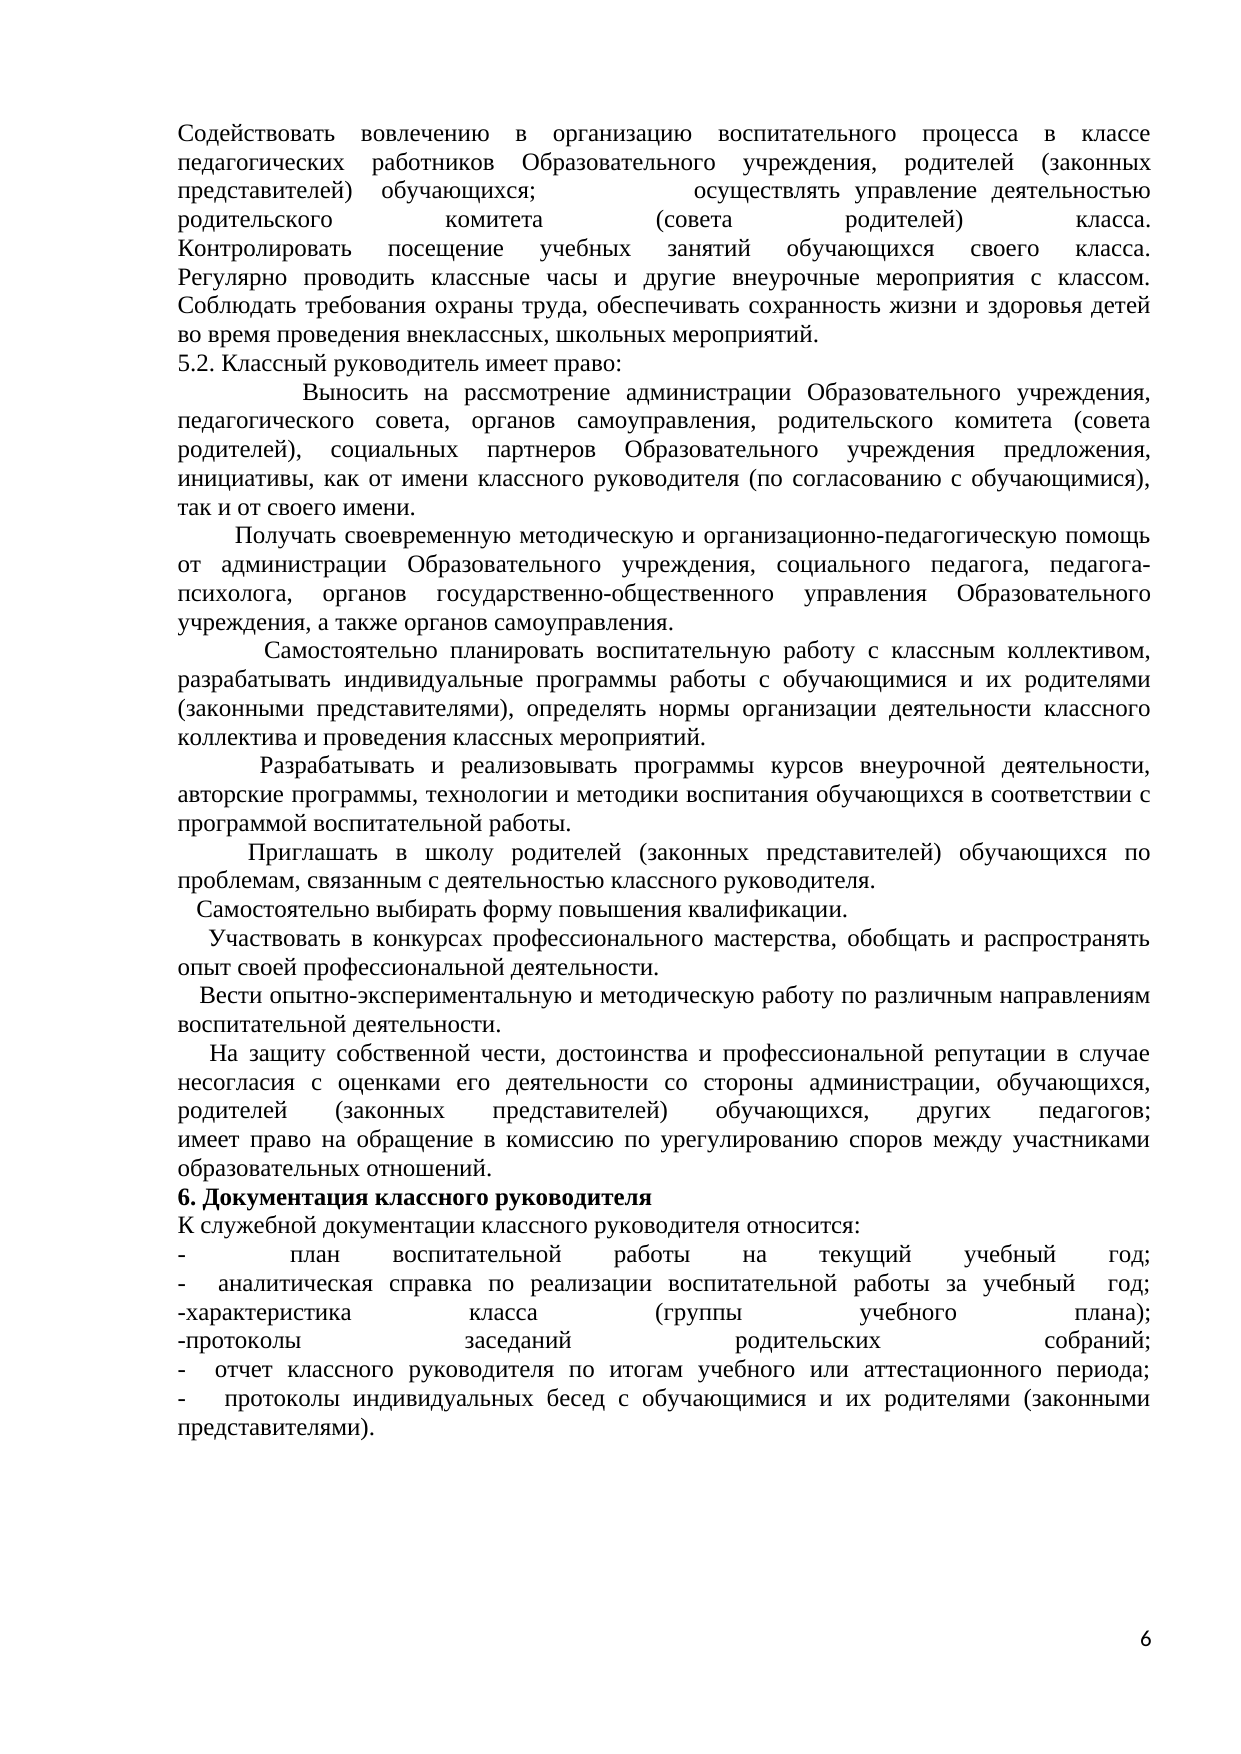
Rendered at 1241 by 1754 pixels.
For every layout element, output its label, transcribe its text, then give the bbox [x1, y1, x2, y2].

text Получать своевременную методическую и организационно-педагогическую помощь от администрации Образовательного учреждения, социального педагога, педагога-психолога, органов государственно-общественного управления Образовательного учреждения, а также органов самоуправления. [177, 521, 1152, 636]
text К служебной документации классного руководителя относится: [177, 1211, 1152, 1239]
text Самостоятельно выбирать форму повышения квалификации. [177, 894, 1152, 923]
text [177, 118, 1152, 348]
text Участвовать в конкурсах профессионального мастерства, обобщать и распространять опыт своей профессиональной деятельности. [177, 923, 1152, 981]
text Приглашать в школу родителей (законных представителей) обучающихся по проблемам, связанным с деятельностью классного руководителя. [177, 837, 1152, 894]
text На защиту собственной чести, достоинства и профессиональной репутации в случае несогласия с оценками его деятельности со стороны администрации, обучающихся, родителей (законных представителей) обучающихся, других педагогов; имеет право на обращение в комиссию по урегулированию споров между участниками образовательных отношений. [177, 1038, 1152, 1182]
text Вести опытно-экспериментальную и методическую работу по различным направлениям воспитательной деятельности. [177, 981, 1152, 1038]
text - план воспитательной работы на текущий учебный год; - аналитическая справка по реализации воспитательной работы за учебный год; -характеристика класса (группы учебного плана); -протоколы заседаний родительских собраний; - отчет классного руководителя по итогам учебного или аттестационного периода; - протоколы индивидуальных бесед с обучающимися и их родителями (законными представителями). [177, 1239, 1152, 1441]
text Самостоятельно планировать воспитательную работу с классным коллективом, разрабатывать индивидуальные программы работы с обучающимися и их родителями (законными представителями), определять нормы организации деятельности классного коллектива и проведения классных мероприятий. [177, 636, 1152, 751]
text Разрабатывать и реализовывать программы курсов внеурочной деятельности, авторские программы, технологии и методики воспитания обучающихся в соответствии с программой воспитательной работы. [177, 751, 1152, 837]
text 6. Документация классного руководителя [177, 1182, 1152, 1211]
text Выносить на рассмотрение администрации Образовательного учреждения, педагогического совета, органов самоуправления, родительского комитета (совета родителей), социальных партнеров Образовательного учреждения предложения, инициативы, как от имени классного руководителя (по согласованию с обучающимися), так и от своего имени. [177, 377, 1152, 521]
text 5.2. Классный руководитель имеет право: [177, 348, 1152, 377]
